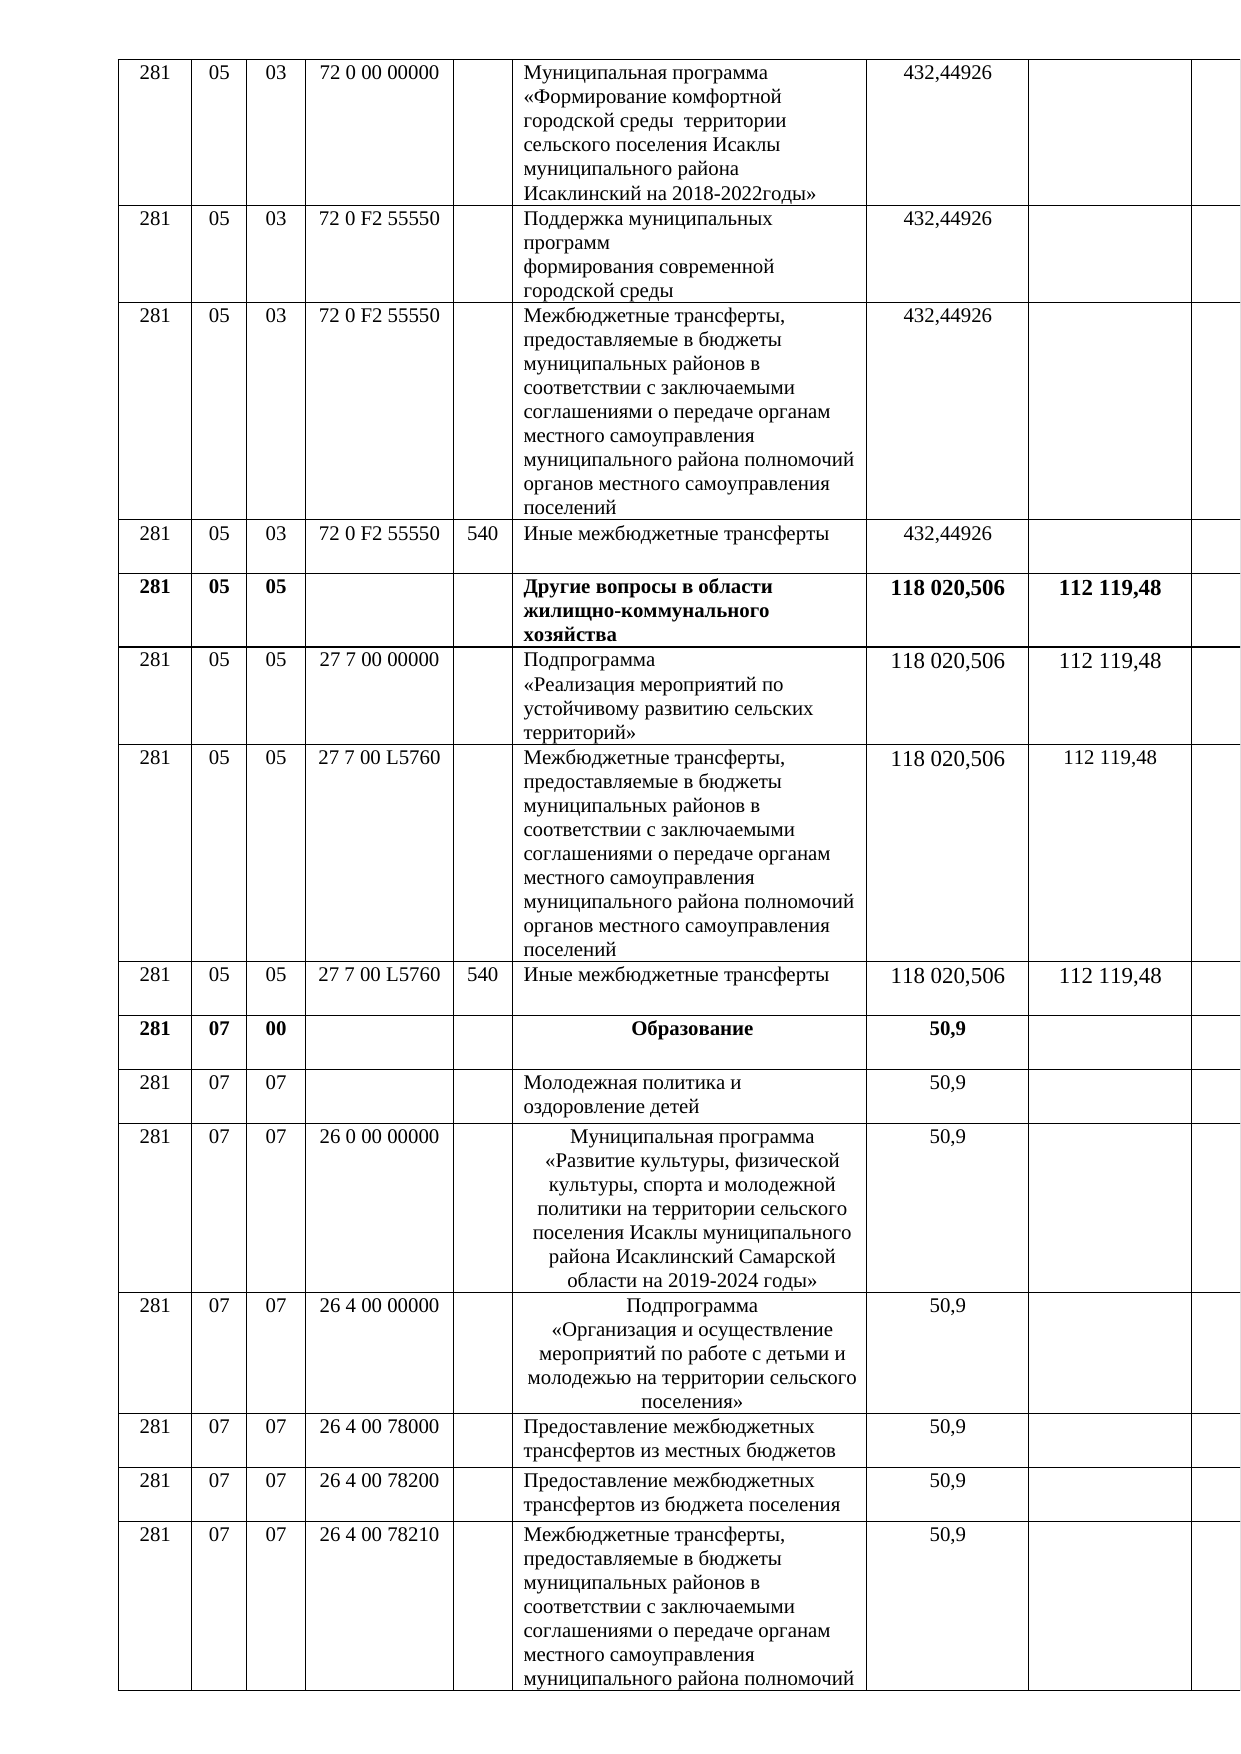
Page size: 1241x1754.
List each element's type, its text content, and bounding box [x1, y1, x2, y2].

table_cell [306, 574, 453, 646]
table_cell [454, 574, 512, 646]
table_cell 07 [247, 1468, 305, 1521]
table_cell [1192, 1070, 1240, 1122]
table_cell 281 [119, 1124, 191, 1292]
table_cell 50,9 [867, 1016, 1028, 1069]
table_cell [513, 1522, 866, 1690]
table_cell 281 [119, 574, 191, 646]
table_cell 05 [192, 745, 246, 961]
table_cell Предоставление межбюджетных трансфертов из бюджета поселения [513, 1468, 866, 1521]
table_cell [1192, 1468, 1240, 1521]
table_cell 50,9 [867, 1468, 1028, 1521]
table_cell 05 [192, 60, 246, 204]
table_cell [454, 648, 512, 744]
table_cell 05 [247, 574, 305, 646]
table_cell 07 [192, 1124, 246, 1292]
table_cell 07 [192, 1016, 246, 1069]
table_cell 112 119,48 [1029, 648, 1191, 744]
table_cell 05 [192, 574, 246, 646]
table_cell 05 [192, 648, 246, 744]
table_cell 26 4 00 00000 [306, 1293, 453, 1413]
table_cell 05 [192, 206, 246, 302]
table_cell [454, 1016, 512, 1069]
table_cell 07 [247, 1070, 305, 1122]
table_cell Муниципальная программа «Формирование комфортной городской среды территории сельского поселения Исаклы муниципального района Исаклинский на 2018-2022годы» [513, 60, 866, 204]
table_cell 50,9 [867, 1414, 1028, 1467]
table_cell 112 119,48 [1029, 574, 1191, 646]
table_cell 540 [454, 520, 512, 573]
table_cell 50,9 [867, 1522, 1028, 1690]
table_cell 50,9 [867, 1070, 1028, 1122]
table_cell 281 [119, 1070, 191, 1122]
table_cell 112 119,48 [1029, 745, 1191, 961]
table_cell [1192, 1016, 1240, 1069]
table_cell 281 [119, 648, 191, 744]
table_cell [454, 303, 512, 519]
table_cell 281 [119, 303, 191, 519]
table_cell [1192, 962, 1240, 1015]
table_cell 118 020,506 [867, 962, 1028, 1015]
table_cell 281 [119, 520, 191, 573]
table_cell 27 7 00 L5760 [306, 962, 453, 1015]
table_cell [454, 1293, 512, 1413]
table_cell 540 [454, 962, 512, 1015]
table_cell 26 0 00 00000 [306, 1124, 453, 1292]
table_cell [1029, 1414, 1191, 1467]
table_cell 07 [192, 1070, 246, 1122]
table_cell Подпрограмма «Организация и осуществление мероприятий по работе с детьми и молодежью на территории сельского поселения» [513, 1293, 866, 1413]
table_cell 432,44926 [867, 520, 1028, 573]
table_cell [1192, 1124, 1240, 1292]
table_cell 05 [192, 303, 246, 519]
table_cell 281 [119, 206, 191, 302]
table_cell 27 7 00 L5760 [306, 745, 453, 961]
table_cell 281 [119, 60, 191, 204]
table_cell 72 0 F2 55550 [306, 303, 453, 519]
table_cell 07 [247, 1293, 305, 1413]
table_cell 72 0 F2 55550 [306, 206, 453, 302]
table_cell [306, 1070, 453, 1122]
table_cell [1192, 1414, 1240, 1467]
table_cell Иные межбюджетные трансферты [513, 962, 866, 1015]
table_cell 05 [247, 648, 305, 744]
table_cell 27 7 00 00000 [306, 648, 453, 744]
table_cell 72 0 F2 55550 [306, 520, 453, 573]
table_cell [1192, 1293, 1240, 1413]
table_cell 281 [119, 1016, 191, 1069]
table_cell 05 [247, 745, 305, 961]
table_cell 07 [192, 1293, 246, 1413]
table_cell [1192, 745, 1240, 961]
table_cell [1192, 520, 1240, 573]
table_cell 03 [247, 60, 305, 204]
table_cell 50,9 [867, 1293, 1028, 1413]
table_cell [1029, 1522, 1191, 1690]
table_cell 432,44926 [867, 303, 1028, 519]
table_cell Образование [513, 1016, 866, 1069]
table_cell 05 [192, 520, 246, 573]
table_cell [1029, 303, 1191, 519]
table_cell Молодежная политика и оздоровление детей [513, 1070, 866, 1122]
table_cell [1029, 1293, 1191, 1413]
table_cell 118 020,506 [867, 745, 1028, 961]
table_cell 118 020,506 [867, 648, 1028, 744]
table_cell 26 4 00 78000 [306, 1414, 453, 1467]
table_cell 281 [119, 1468, 191, 1521]
table_cell 07 [247, 1124, 305, 1292]
table_cell [1029, 1468, 1191, 1521]
table_cell 07 [247, 1522, 305, 1690]
table_cell [1029, 206, 1191, 302]
table_cell [454, 1124, 512, 1292]
table_cell Другие вопросы в области жилищно-коммунального хозяйства [513, 574, 866, 646]
table_cell 03 [247, 520, 305, 573]
table_cell 281 [119, 1522, 191, 1690]
table_cell 03 [247, 206, 305, 302]
table_cell [1192, 648, 1240, 744]
table_cell 07 [247, 1414, 305, 1467]
table_cell 281 [119, 962, 191, 1015]
table_cell [454, 206, 512, 302]
table_cell 07 [192, 1468, 246, 1521]
table_cell 05 [192, 962, 246, 1015]
table_cell [1192, 206, 1240, 302]
table_cell [454, 60, 512, 204]
table_cell 72 0 00 00000 [306, 60, 453, 204]
table_cell [1029, 1070, 1191, 1122]
table_cell [1029, 1124, 1191, 1292]
table_cell 432,44926 [867, 60, 1028, 204]
table_cell 03 [247, 303, 305, 519]
table_cell [1029, 60, 1191, 204]
table_cell 26 4 00 78200 [306, 1468, 453, 1521]
table_cell [1192, 60, 1240, 204]
table_cell [454, 745, 512, 961]
table_cell Иные межбюджетные трансферты [513, 520, 866, 573]
table_cell Предоставление межбюджетных трансфертов из местных бюджетов [513, 1414, 866, 1467]
table_cell [1029, 520, 1191, 573]
table_cell 281 [119, 1414, 191, 1467]
table_cell [1192, 1522, 1240, 1690]
table_cell 281 [119, 745, 191, 961]
table_cell [454, 1414, 512, 1467]
table_cell [1192, 574, 1240, 646]
table_cell 05 [247, 962, 305, 1015]
table_cell 50,9 [867, 1124, 1028, 1292]
table_cell 26 4 00 78210 [306, 1522, 453, 1690]
table_cell 112 119,48 [1029, 962, 1191, 1015]
table_cell 00 [247, 1016, 305, 1069]
table_cell 281 [119, 1293, 191, 1413]
table_cell [454, 1522, 512, 1690]
table_cell 07 [192, 1522, 246, 1690]
table_cell [1029, 1016, 1191, 1069]
table_cell [306, 1016, 453, 1069]
table_cell [1192, 303, 1240, 519]
table_cell Подпрограмма «Реализация мероприятий по устойчивому развитию сельских территорий» [513, 648, 866, 744]
table_cell 07 [192, 1414, 246, 1467]
table_cell [454, 1468, 512, 1521]
table_cell 118 020,506 [867, 574, 1028, 646]
table_cell 432,44926 [867, 206, 1028, 302]
table_cell [454, 1070, 512, 1122]
table_cell Поддержка муниципальных программ формирования современной городской среды [513, 206, 866, 302]
